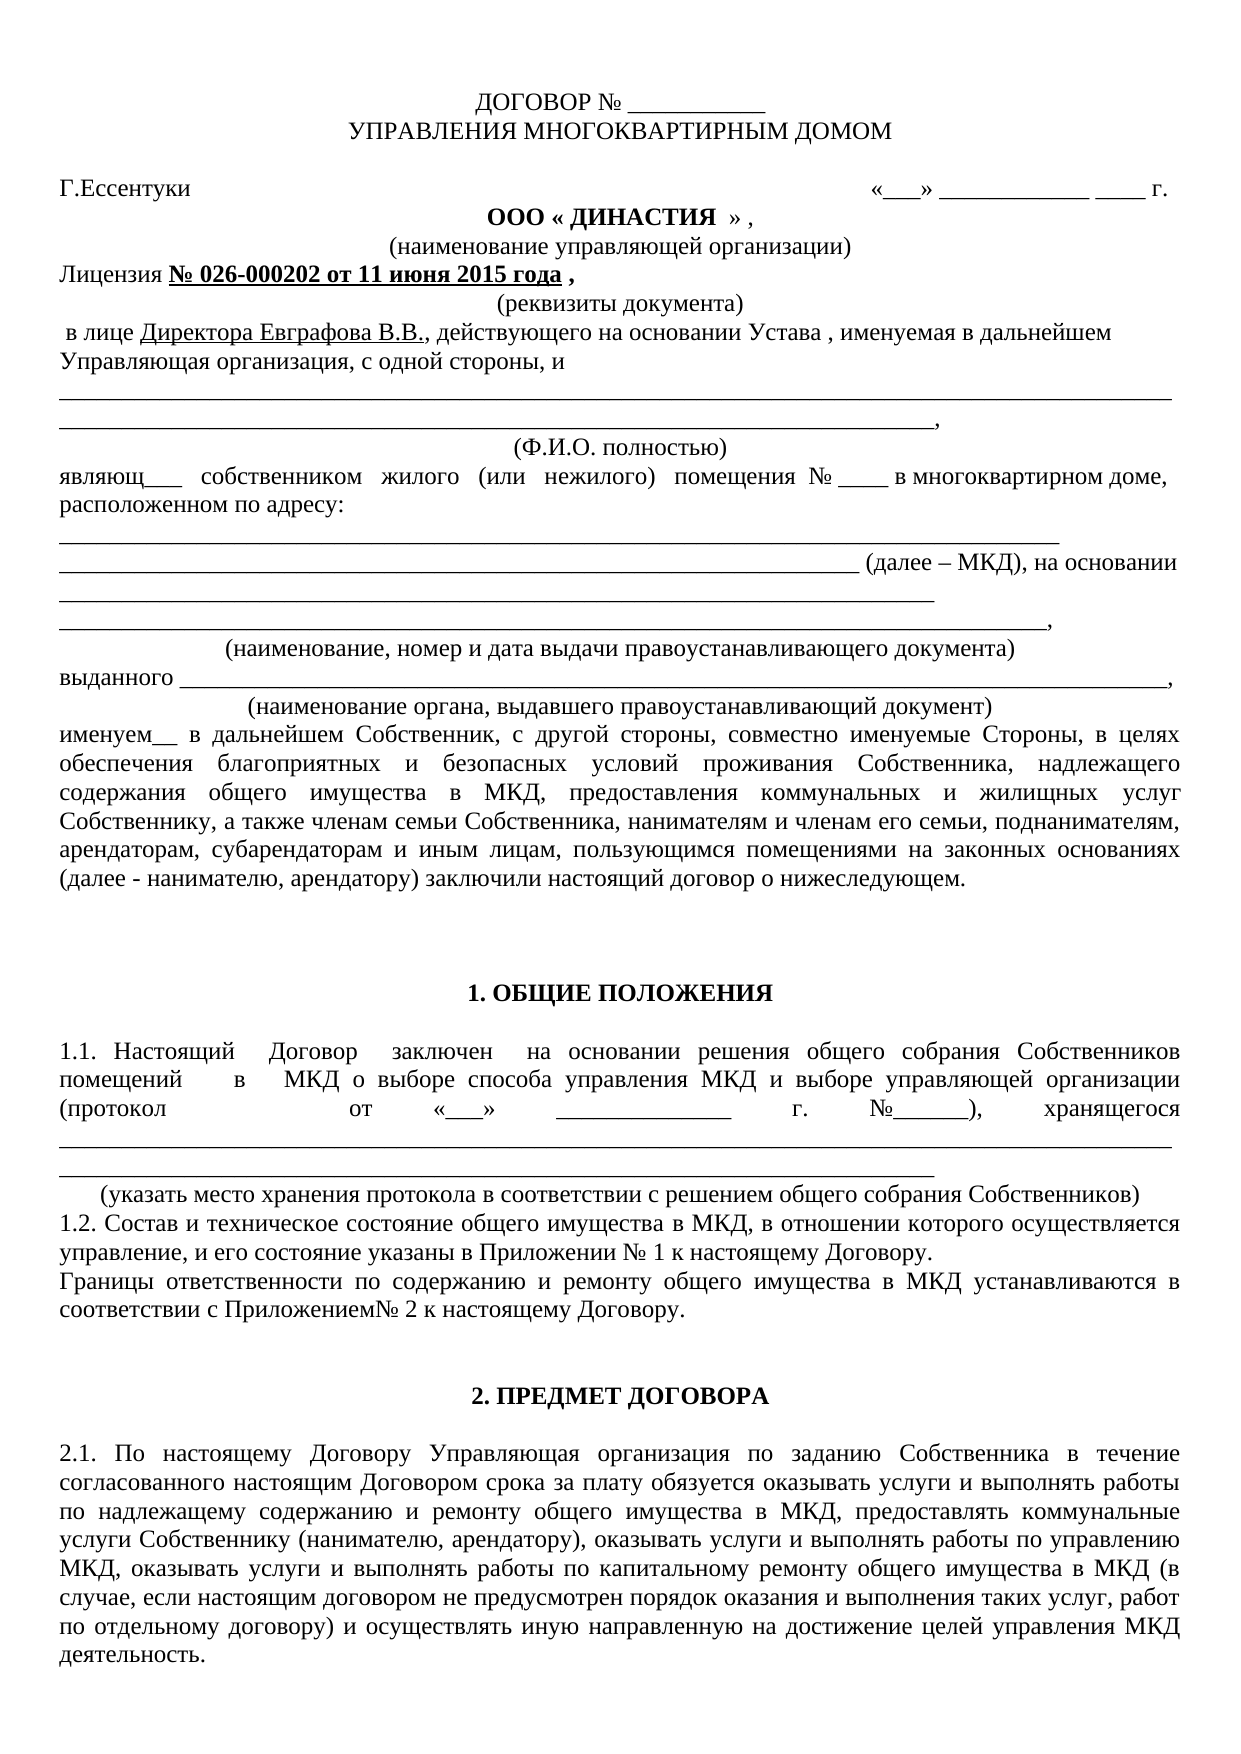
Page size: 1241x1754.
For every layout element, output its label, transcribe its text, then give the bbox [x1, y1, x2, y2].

text 1.1. Настоящий Договор заключен на основании решения общего собрания Собственников помещений в МКД о выборе способа управления МКД и выборе управляющей организации (протокол от «___» ______________ г. №______), хранящегося _______________________________________________________________________________________________________________________________________________________________ [59, 1036, 1181, 1179]
text ________________________________________________________________ (далее – МКД), на основании ______________________________________________________________________ _______________________________________________________________________________, [59, 547, 1181, 633]
text (реквизиты документа) [59, 288, 1181, 317]
text в лице Директора Евграфова В.В., действующего на основании Устава , именуемая в дальнейшем Управляющая организация, с одной стороны, и _______________________________________________________________________________________________________________________________________________________________, [59, 317, 1181, 432]
text (наименование органа, выдавшего правоустанавливающий документ) [59, 691, 1181, 719]
text Г.Ессентуки «___» ____________ ____ г. [59, 173, 1181, 202]
text 1. ОБЩИЕ ПОЛОЖЕНИЯ [59, 978, 1181, 1007]
text Лицензия № 026-000202 от 11 июня 2015 года , [59, 259, 1181, 288]
text 2. ПРЕДМЕТ ДОГОВОРА [59, 1381, 1181, 1409]
text (Ф.И.О. полностью) [59, 432, 1181, 461]
text 1.2. Состав и техническое состояние общего имущества в МКД, в отношении которого осуществляется управление, и его состояние указаны в Приложении № 1 к настоящему Договору. [59, 1208, 1181, 1266]
text УПРАВЛЕНИЯ МНОГОКВАРТИРНЫМ ДОМОМ [59, 116, 1181, 144]
text ООО « ДИНАСТИЯ » , [59, 202, 1181, 231]
text (наименование, номер и дата выдачи правоустанавливающего документа) [59, 633, 1181, 662]
text выданного _______________________________________________________________________________, [59, 662, 1181, 691]
text именуем__ в дальнейшем Собственник, с другой стороны, совместно именуемые Стороны, в целях обеспечения благоприятных и безопасных условий проживания Собственника, надлежащего содержания общего имущества в МКД, предоставления коммунальных и жилищных услуг Собственнику, а также членам семьи Собственника, нанимателям и членам его семьи, поднанимателям, арендаторам, субарендаторам и иным лицам, пользующимся помещениями на законных основаниях (далее - нанимателю, арендатору) заключили настоящий договор о нижеследующем. [59, 719, 1181, 892]
text являющ___ собственником жилого (или нежилого) помещения № ____ в многоквартирном доме, расположенном по адресу: ________________________________________________________________________________ [59, 461, 1181, 547]
text (указать место хранения протокола в соответствии с решением общего собрания Собственников) [59, 1179, 1181, 1208]
text 2.1. По настоящему Договору Управляющая организация по заданию Собственника в течение согласованного настоящим Договором срока за плату обязуется оказывать услуги и выполнять работы по надлежащему содержанию и ремонту общего имущества в МКД, предоставлять коммунальные услуги Собственнику (нанимателю, арендатору), оказывать услуги и выполнять работы по управлению МКД, оказывать услуги и выполнять работы по капитальному ремонту общего имущества в МКД (в случае, если настоящим договором не предусмотрен порядок оказания и выполнения таких услуг, работ по отдельному договору) и осуществлять иную направленную на достижение целей управления МКД деятельность. [59, 1438, 1181, 1668]
text ДОГОВОР № ___________ [59, 87, 1181, 116]
text (наименование управляющей организации) [59, 231, 1181, 259]
text Границы ответственности по содержанию и ремонту общего имущества в МКД устанавливаются в соответствии с Приложением№ 2 к настоящему Договору. [59, 1266, 1181, 1323]
